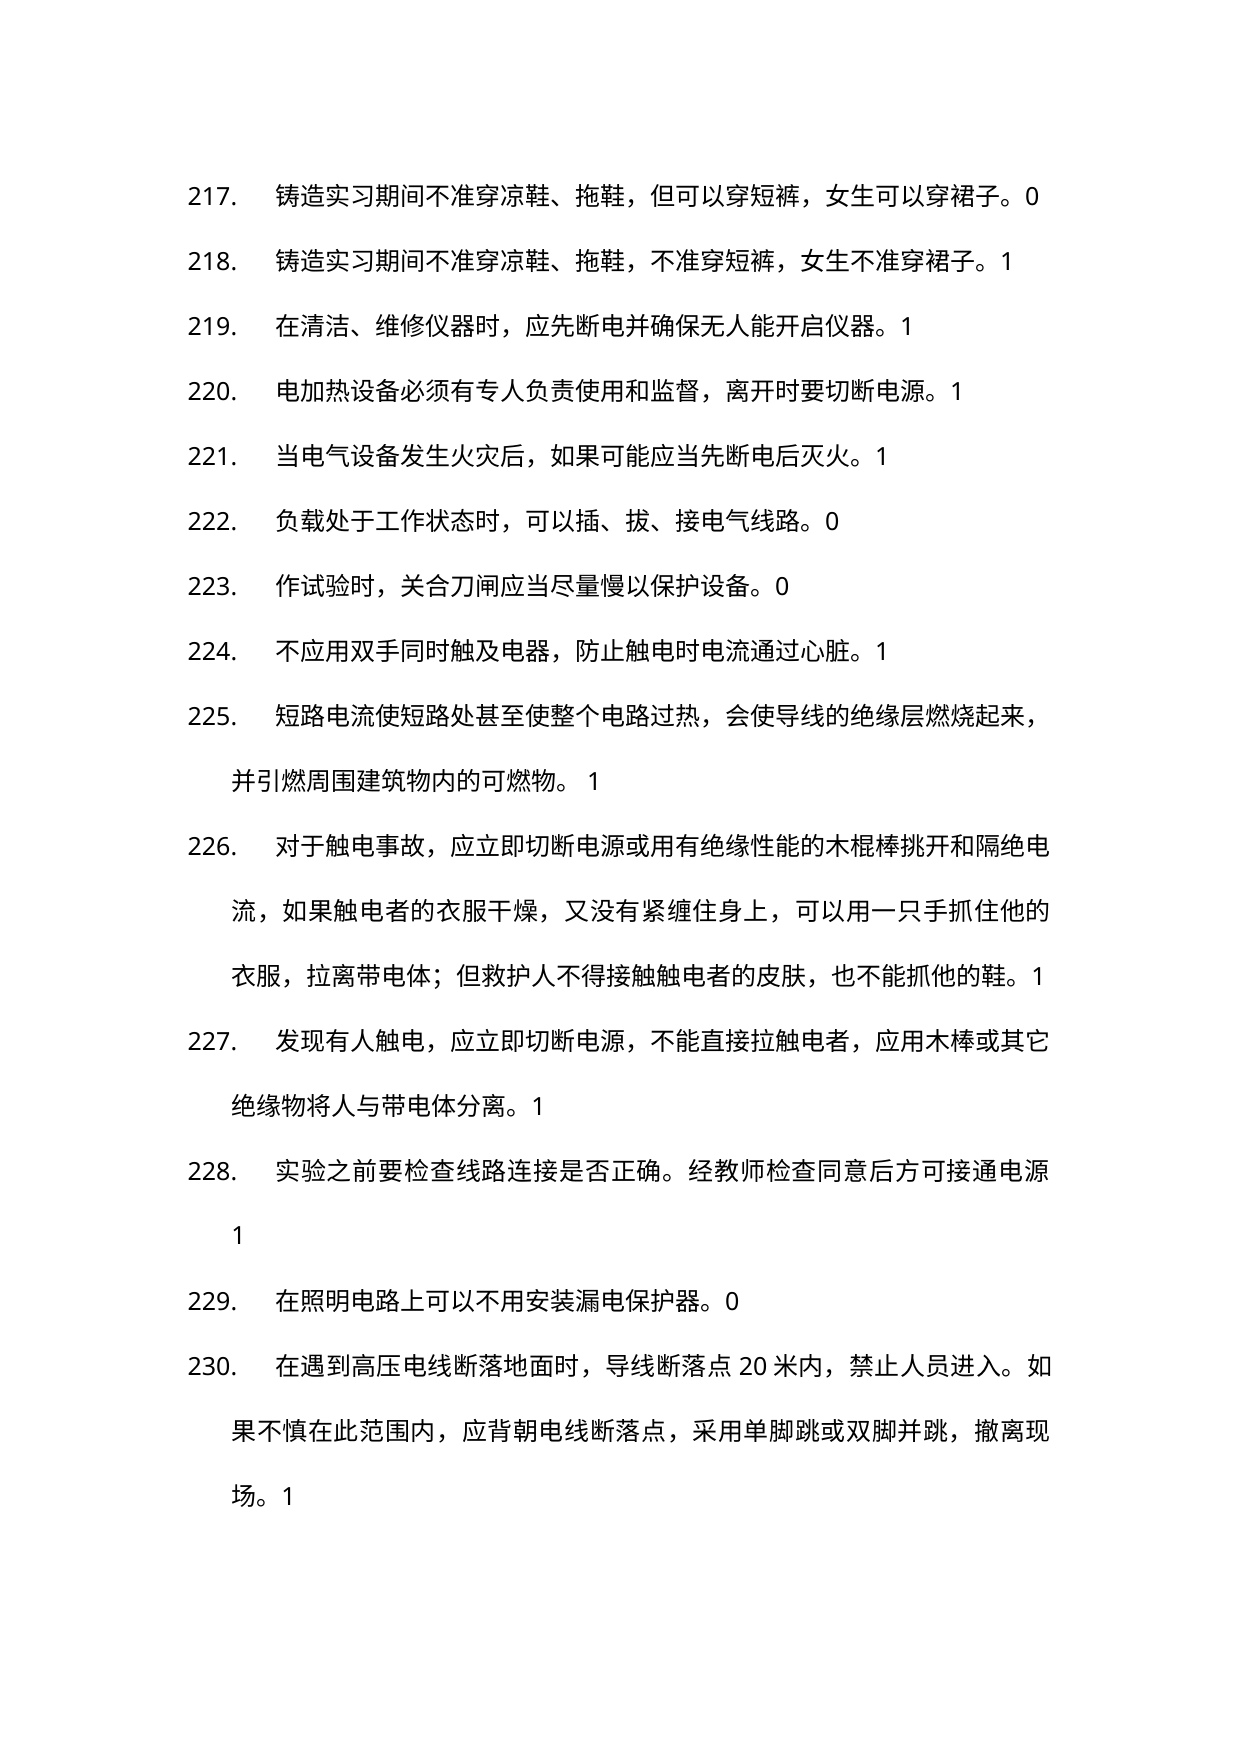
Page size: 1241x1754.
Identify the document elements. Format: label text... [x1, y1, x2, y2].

list 不应用双手同时触及电器，防止触电时电流通过心脏。1 [187, 617, 1053, 682]
list 在遇到高压电线断落地面时，导线断落点20米内，禁止人员进入。如果不慎在此范围内，应背朝电线断落点，采用单脚跳或双脚并跳，撤离现场。1 [187, 1332, 1053, 1527]
list 电加热设备必须有专人负责使用和监督，离开时要切断电源。1 [187, 357, 1053, 422]
list 负载处于工作状态时，可以插、拔、接电气线路。0 [187, 487, 1053, 552]
list 作试验时，关合刀闸应当尽量慢以保护设备。0 [187, 552, 1053, 617]
list 对于触电事故，应立即切断电源或用有绝缘性能的木棍棒挑开和隔绝电流，如果触电者的衣服干燥，又没有紧缠住身上，可以用一只手抓住他的衣服，拉离带电体；但救护人不得接触触电者的皮肤，也不能抓他的鞋。1 [187, 812, 1053, 1007]
list 在清洁、维修仪器时，应先断电并确保无人能开启仪器。1 [187, 292, 1053, 357]
list 在照明电路上可以不用安装漏电保护器。0 [187, 1267, 1053, 1332]
list 铸造实习期间不准穿凉鞋、拖鞋，不准穿短裤，女生不准穿裙子。1 [187, 227, 1053, 292]
list 实验之前要检查线路连接是否正确。经教师检查同意后方可接通电源。1 [187, 1137, 1053, 1267]
list 发现有人触电，应立即切断电源，不能直接拉触电者，应用木棒或其它绝缘物将人与带电体分离。1 [187, 1007, 1053, 1137]
list 短路电流使短路处甚至使整个电路过热，会使导线的绝缘层燃烧起来，并引燃周围建筑物内的可燃物。 1 [187, 682, 1053, 812]
list 当电气设备发生火灾后，如果可能应当先断电后灭火。1 [187, 422, 1053, 487]
list 铸造实习期间不准穿凉鞋、拖鞋，但可以穿短裤，女生可以穿裙子。0 [187, 162, 1053, 227]
